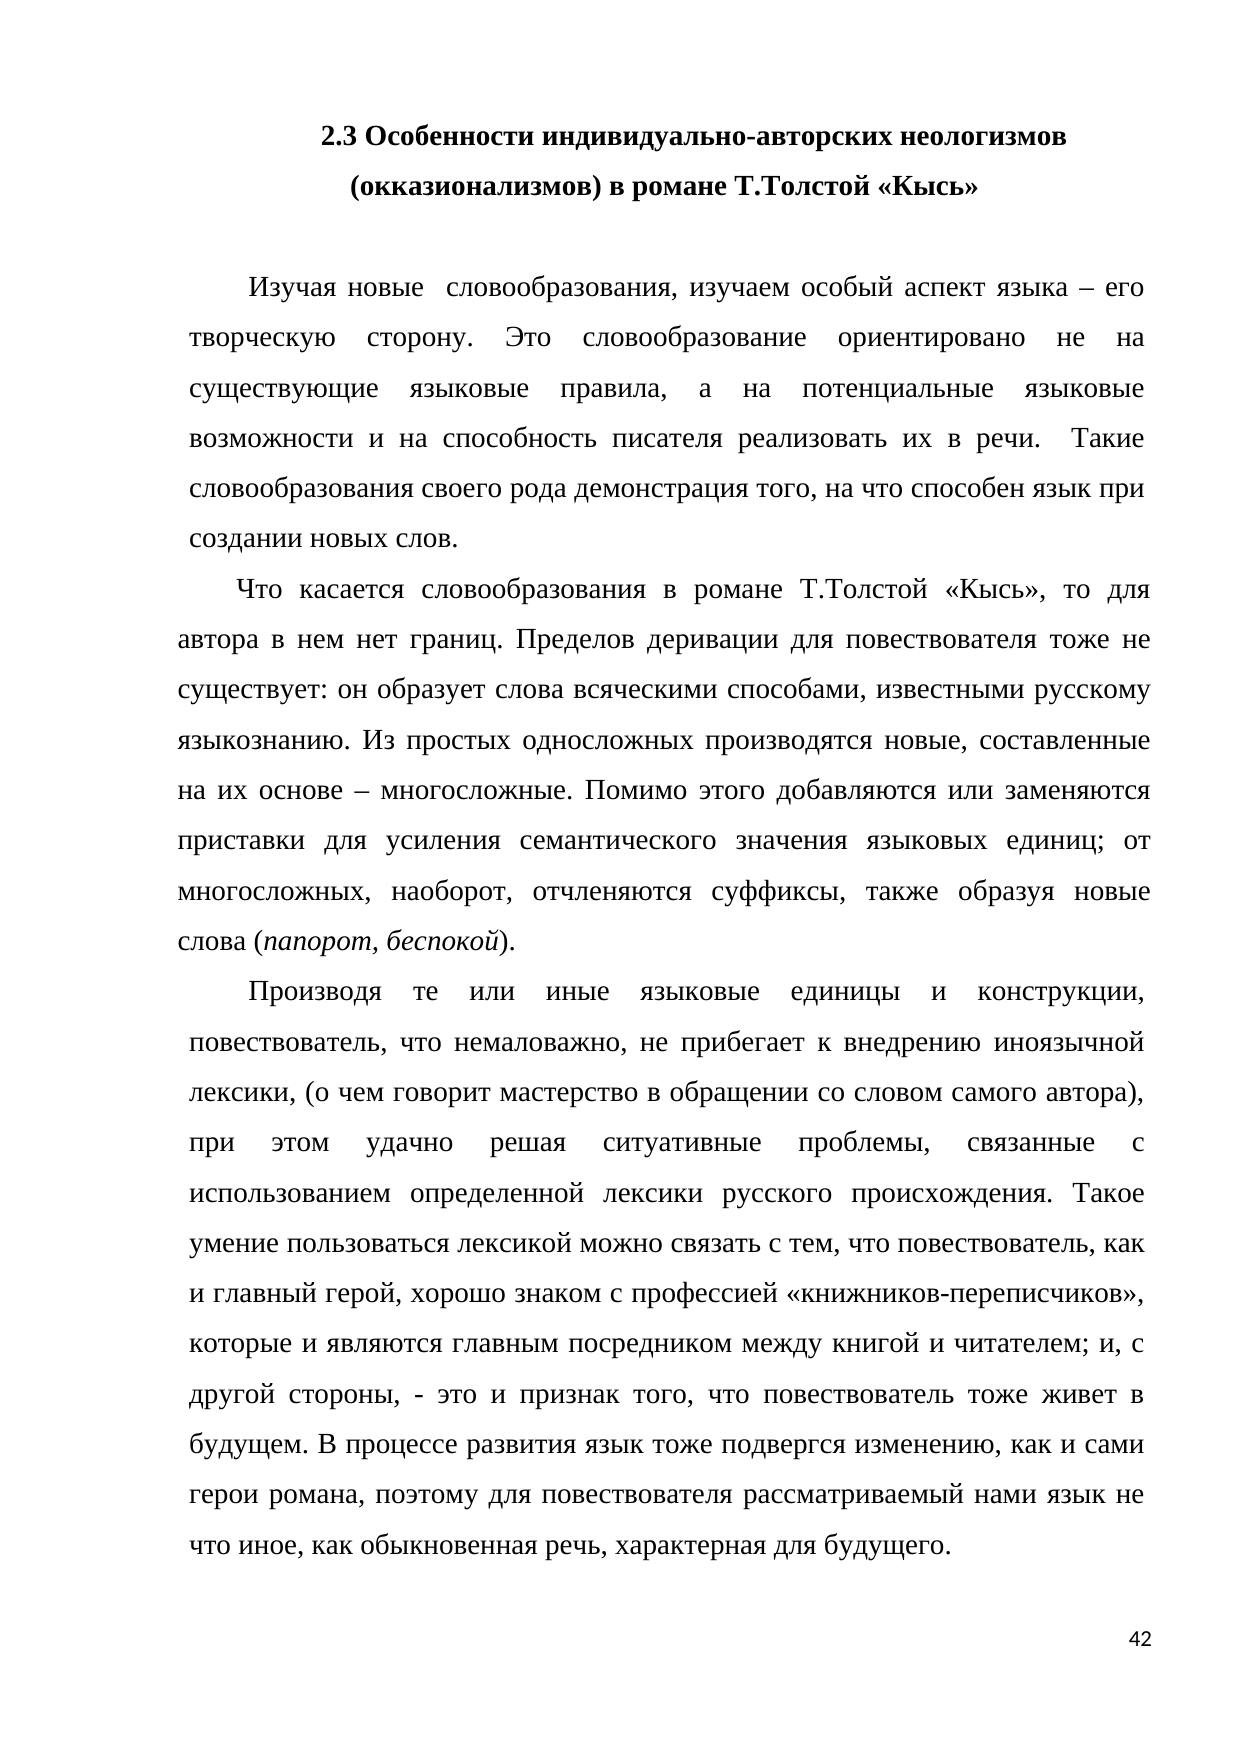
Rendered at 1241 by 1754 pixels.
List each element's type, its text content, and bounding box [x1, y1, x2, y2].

text Изучая новые словообразования, изучаем особый аспект языка – его творческую сторону. Это словообразование ориентировано не на существующие языковые правила, а на потенциальные языковые возможности и на способность писателя реализовать их в речи. Такие словообразования своего рода демонстрация того, на что способен язык при создании новых слов. [189, 269, 1146, 554]
text Производя те или иные языковые единицы и конструкции, повествователь, что немаловажно, не прибегает к внедрению иноязычной лексики, (о чем говорит мастерство в обращении со словом самого автора), при этом удачно решая ситуативные проблемы, связанные с использованием определенной лексики русского происхождения. Такое умение пользоваться лексикой можно связать с тем, что повествователь, как и главный герой, хорошо знаком с профессией «книжников-переписчиков», которые и являются главным посредником между книгой и читателем; и, с другой стороны, - это и признак того, что повествователь тоже живет в будущем. В процессе развития язык тоже подвергся изменению, как и сами герои романа, поэтому для повествователя рассматриваемый нами язык не что иное, как обыкновенная речь, характерная для будущего. [189, 973, 1146, 1560]
text 2.3 Особенности индивидуально-авторских неологизмов (окказионализмов) в романе Т.Толстой «Кысь» [177, 118, 1152, 202]
text Что касается словообразования в романе Т.Толстой «Кысь», то для автора в нем нет границ. Пределов деривации для повествователя тоже не существует: он образует слова всяческими способами, известными русскому языкознанию. Из простых односложных производятся новые, составленные на их основе – многосложные. Помимо этого добавляются или заменяются приставки для усиления семантического значения языковых единиц; от многосложных, наоборот, отчленяются суффиксы, также образуя новые слова (папорот, беспокой). [177, 571, 1152, 957]
